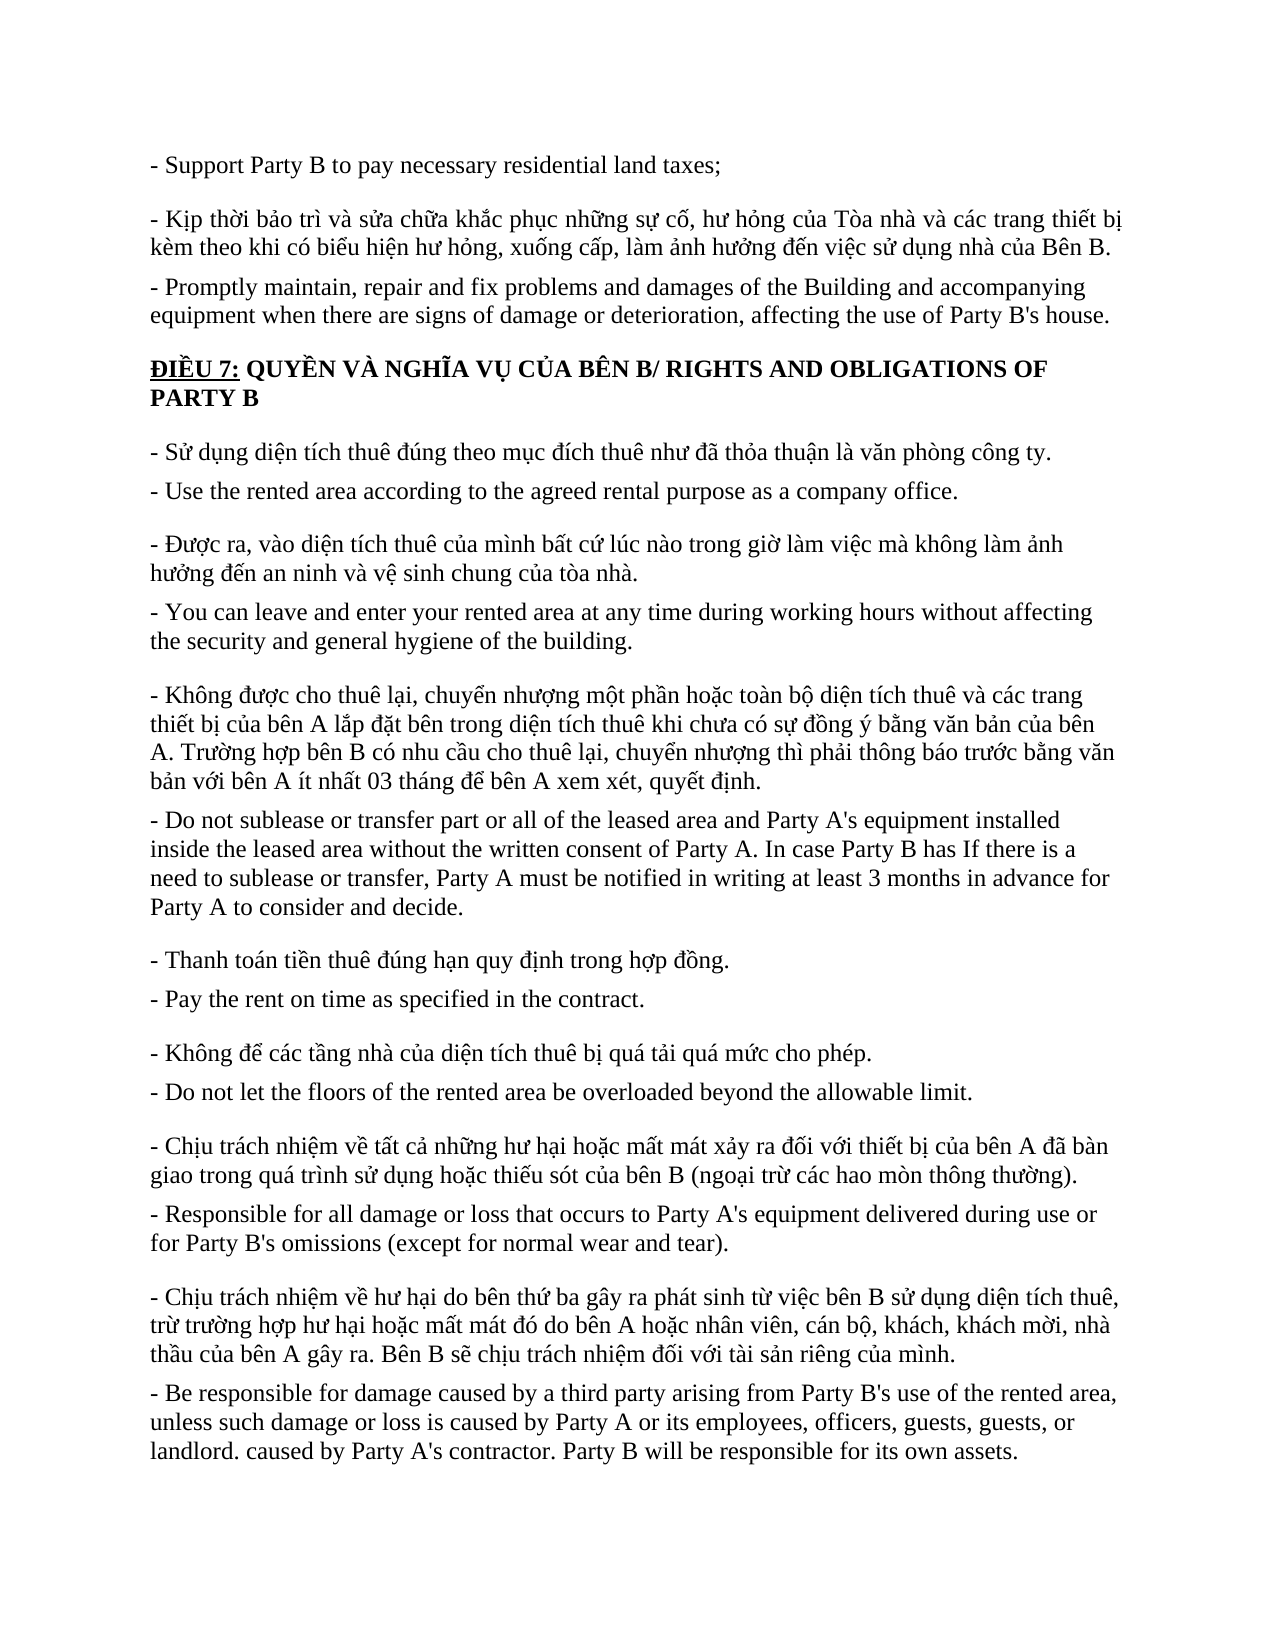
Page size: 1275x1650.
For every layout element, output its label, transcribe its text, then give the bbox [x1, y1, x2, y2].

text ĐIỀU 7: QUYỀN VÀ NGHĨA VỤ CỦA BÊN B/ RIGHTS AND OBLIGATIONS OF PARTY B [150, 354, 1125, 412]
text - Do not let the floors of the rented area be overloaded beyond the allowable limit. [150, 1077, 1125, 1106]
text - Được ra, vào diện tích thuê của mình bất cứ lúc nào trong giờ làm việc mà không làm ảnh hưởng đến an ninh và vệ sinh chung của tòa nhà. [150, 529, 1125, 587]
text - Không để các tầng nhà của diện tích thuê bị quá tải quá mức cho phép. [150, 1038, 1125, 1067]
text - Không được cho thuê lại, chuyển nhượng một phần hoặc toàn bộ diện tích thuê và các trang thiết bị của bên A lắp đặt bên trong diện tích thuê khi chưa có sự đồng ý bằng văn bản của bên A. Trường hợp bên B có nhu cầu cho thuê lại, chuyển nhượng thì phải thông báo trước bằng văn bản với bên A ít nhất 03 tháng để bên A xem xét, quyết định. [150, 680, 1125, 795]
text - Use the rented area according to the agreed rental purpose as a company office. [150, 476, 1125, 504]
text - You can leave and enter your rented area at any time during working hours without affecting the security and general hygiene of the building. [150, 597, 1125, 655]
text - Chịu trách nhiệm về tất cả những hư hại hoặc mất mát xảy ra đối với thiết bị của bên A đã bàn giao trong quá trình sử dụng hoặc thiếu sót của bên B (ngoại trừ các hao mòn thông thường). [150, 1131, 1125, 1189]
text - Thanh toán tiền thuê đúng hạn quy định trong hợp đồng. [150, 945, 1125, 974]
text - Responsible for all damage or loss that occurs to Party A's equipment delivered during use or for Party B's omissions (except for normal wear and tear). [150, 1199, 1125, 1257]
text - Chịu trách nhiệm về hư hại do bên thứ ba gây ra phát sinh từ việc bên B sử dụng diện tích thuê, trừ trường hợp hư hại hoặc mất mát đó do bên A hoặc nhân viên, cán bộ, khách, khách mời, nhà thầu của bên A gây ra. Bên B sẽ chịu trách nhiệm đối với tài sản riêng của mình. [150, 1282, 1125, 1368]
text - Sử dụng diện tích thuê đúng theo mục đích thuê như đã thỏa thuận là văn phòng công ty. [150, 437, 1125, 465]
text - Kịp thời bảo trì và sửa chữa khắc phục những sự cố, hư hỏng của Tòa nhà và các trang thiết bị kèm theo khi có biểu hiện hư hỏng, xuống cấp, làm ảnh hưởng đến việc sử dụng nhà của Bên B. [150, 204, 1125, 261]
text - Be responsible for damage caused by a third party arising from Party B's use of the rented area, unless such damage or loss is caused by Party A or its employees, officers, guests, guests, or landlord. caused by Party A's contractor. Party B will be responsible for its own assets. [150, 1378, 1125, 1464]
text - Promptly maintain, repair and fix problems and damages of the Building and accompanying equipment when there are signs of damage or deterioration, affecting the use of Party B's house. [150, 272, 1125, 329]
text - Support Party B to pay necessary residential land taxes; [150, 150, 1125, 179]
text - Do not sublease or transfer part or all of the leased area and Party A's equipment installed inside the leased area without the written consent of Party A. In case Party B has If there is a need to sublease or transfer, Party A must be notified in writing at least 3 months in advance for Party A to consider and decide. [150, 805, 1125, 920]
text - Pay the rent on time as specified in the contract. [150, 984, 1125, 1013]
